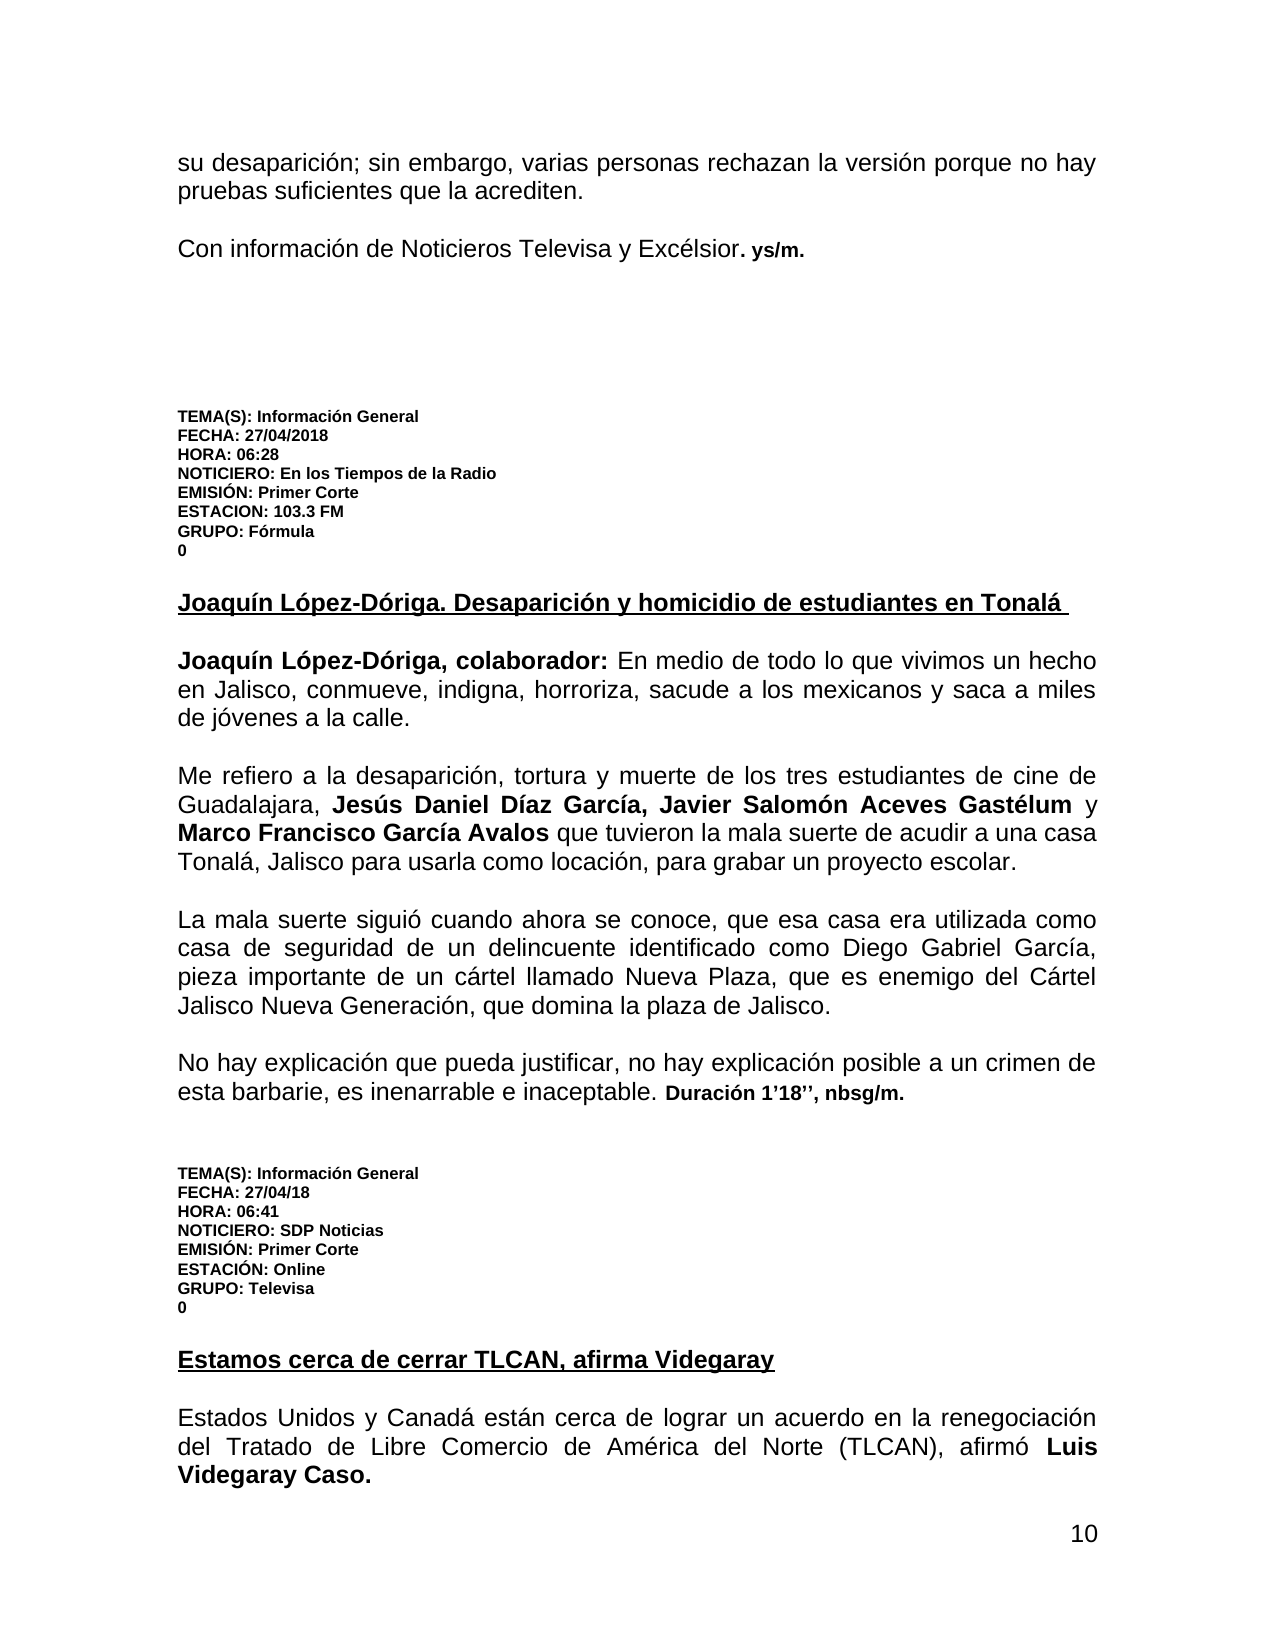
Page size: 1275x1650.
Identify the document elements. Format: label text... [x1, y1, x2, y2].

text Joaquín López-Dóriga, colaborador: En medio de todo lo que vivimos un hecho en Jalisco, conmueve, indigna, horroriza, sacude a los mexicanos y saca a miles de jóvenes a la calle. [177, 646, 1098, 732]
text Joaquín López-Dóriga. Desaparición y homicidio de estudiantes en Tonalá [177, 588, 1098, 617]
text FECHA: 27/04/2018 [177, 426, 1098, 445]
text ESTACIÓN: Online [177, 1259, 1098, 1278]
text 0 [177, 541, 1098, 560]
text ESTACION: 103.3 FM [177, 502, 1098, 521]
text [177, 148, 1098, 205]
text Estamos cerca de cerrar TLCAN, afirma Videgaray [177, 1346, 1098, 1374]
text Con información de Noticieros Televisa y Excélsior. ys/m. [177, 234, 1098, 263]
text TEMA(S): Información General [177, 406, 1098, 426]
text NOTICIERO: En los Tiempos de la Radio [177, 464, 1098, 483]
text EMISIÓN: Primer Corte [177, 483, 1098, 502]
text GRUPO: Televisa [177, 1278, 1098, 1298]
text FECHA: 27/04/18 [177, 1183, 1098, 1202]
text HORA: 06:41 [177, 1202, 1098, 1221]
text 0 [177, 1298, 1098, 1317]
text TEMA(S): Información General [177, 1163, 1098, 1183]
text Me refiero a la desaparición, tortura y muerte de los tres estudiantes de cine de Guadalajara, Jesús Daniel Díaz García, Javier Salomón Aceves Gastélum y Marco Francisco García Avalos que tuvieron la mala suerte de acudir a una casa Tonalá, Jalisco para usarla como locación, para grabar un proyecto escolar. [177, 761, 1098, 876]
text No hay explicación que pueda justificar, no hay explicación posible a un crimen de esta barbarie, es inenarrable e inaceptable. Duración 1’18’’, nbsg/m. [177, 1048, 1098, 1106]
text GRUPO: Fórmula [177, 521, 1098, 541]
text La mala suerte siguió cuando ahora se conoce, que esa casa era utilizada como casa de seguridad de un delincuente identificado como Diego Gabriel García, pieza importante de un cártel llamado Nueva Plaza, que es enemigo del Cártel Jalisco Nueva Generación, que domina la plaza de Jalisco. [177, 905, 1098, 1020]
text EMISIÓN: Primer Corte [177, 1240, 1098, 1259]
text HORA: 06:28 [177, 445, 1098, 464]
text NOTICIERO: SDP Noticias [177, 1221, 1098, 1240]
text Estados Unidos y Canadá están cerca de lograr un acuerdo en la renegociación del Tratado de Libre Comercio de América del Norte (TLCAN), afirmó Luis Videgaray Caso. [177, 1403, 1098, 1489]
